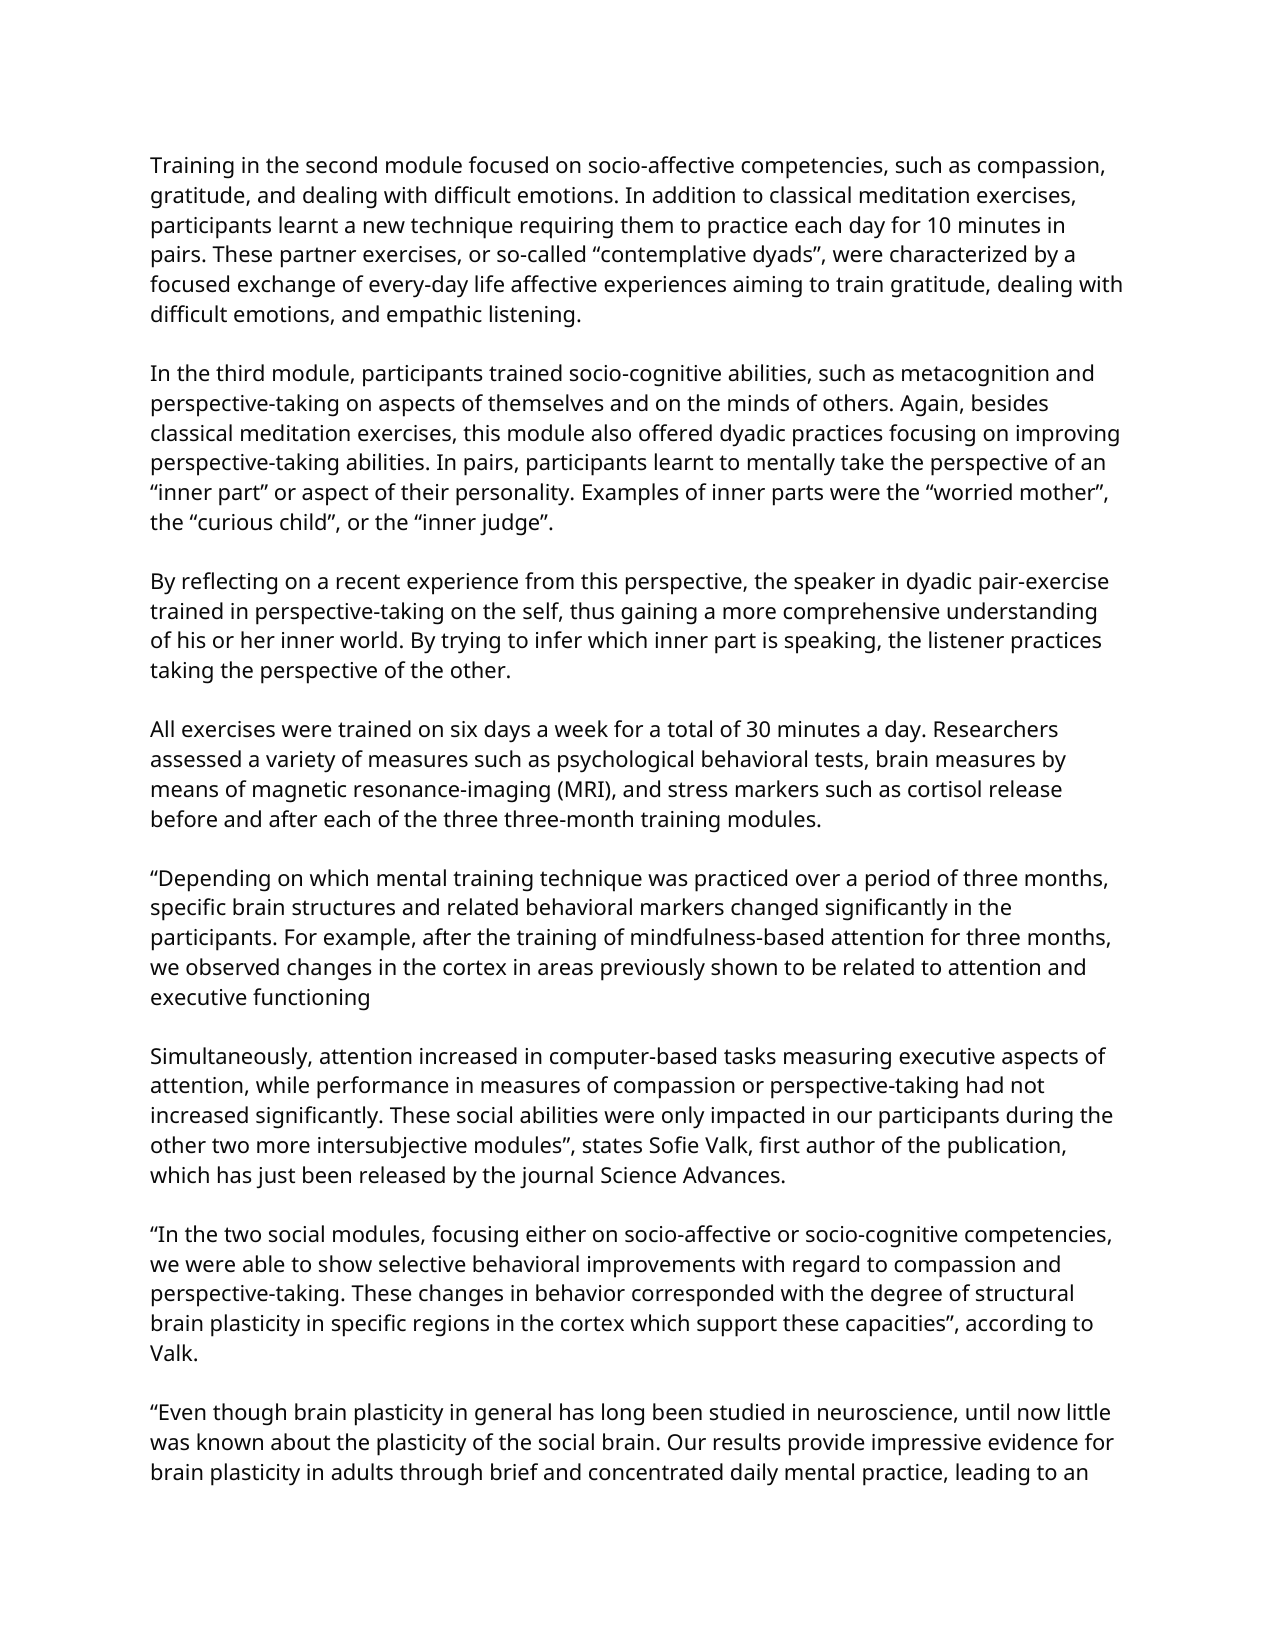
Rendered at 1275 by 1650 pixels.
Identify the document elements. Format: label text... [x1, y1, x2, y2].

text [150, 1397, 1125, 1486]
text All exercises were trained on six days a week for a total of 30 minutes a day. Researchers assessed a variety of measures such as psychological behavioral tests, brain measures by means of magnetic resonance-imaging (MRI), and stress markers such as cortisol release before and after each of the three three-month training modules. [150, 714, 1125, 833]
text “In the two social modules, focusing either on socio-affective or socio-cognitive competencies, we were able to show selective behavioral improvements with regard to compassion and perspective-taking. These changes in behavior corresponded with the degree of structural brain plasticity in specific regions in the cortex which support these capacities”, according to Valk. [150, 1219, 1125, 1368]
text “Depending on which mental training technique was practiced over a period of three months, specific brain structures and related behavioral markers changed significantly in the participants. For example, after the training of mindfulness-based attention for three months, we observed changes in the cortex in areas previously shown to be related to attention and executive functioning [150, 862, 1125, 1011]
text Simultaneously, attention increased in computer-based tasks measuring executive aspects of attention, while performance in measures of compassion or perspective-taking had not increased significantly. These social abilities were only impacted in our participants during the other two more intersubjective modules”, states Sofie Valk, first author of the publication, which has just been released by the journal Science Advances. [150, 1041, 1125, 1189]
text In the third module, participants trained socio-cognitive abilities, such as metacognition and perspective-taking on aspects of themselves and on the minds of others. Again, besides classical meditation exercises, this module also offered dyadic practices focusing on improving perspective-taking abilities. In pairs, participants learnt to mentally take the perspective of an “inner part” or aspect of their personality. Examples of inner parts were the “worried mother”, the “curious child”, or the “inner judge”. [150, 358, 1125, 537]
text Training in the second module focused on socio-affective competencies, such as compassion, gratitude, and dealing with difficult emotions. In addition to classical meditation exercises, participants learnt a new technique requiring them to practice each day for 10 minutes in pairs. These partner exercises, or so-called “contemplative dyads”, were characterized by a focused exchange of every-day life affective experiences aiming to train gratitude, dealing with difficult emotions, and empathic listening. [150, 150, 1125, 329]
text By reflecting on a recent experience from this perspective, the speaker in dyadic pair-exercise trained in perspective-taking on the self, thus gaining a more comprehensive understanding of his or her inner world. By trying to infer which inner part is speaking, the listener practices taking the perspective of the other. [150, 566, 1125, 685]
